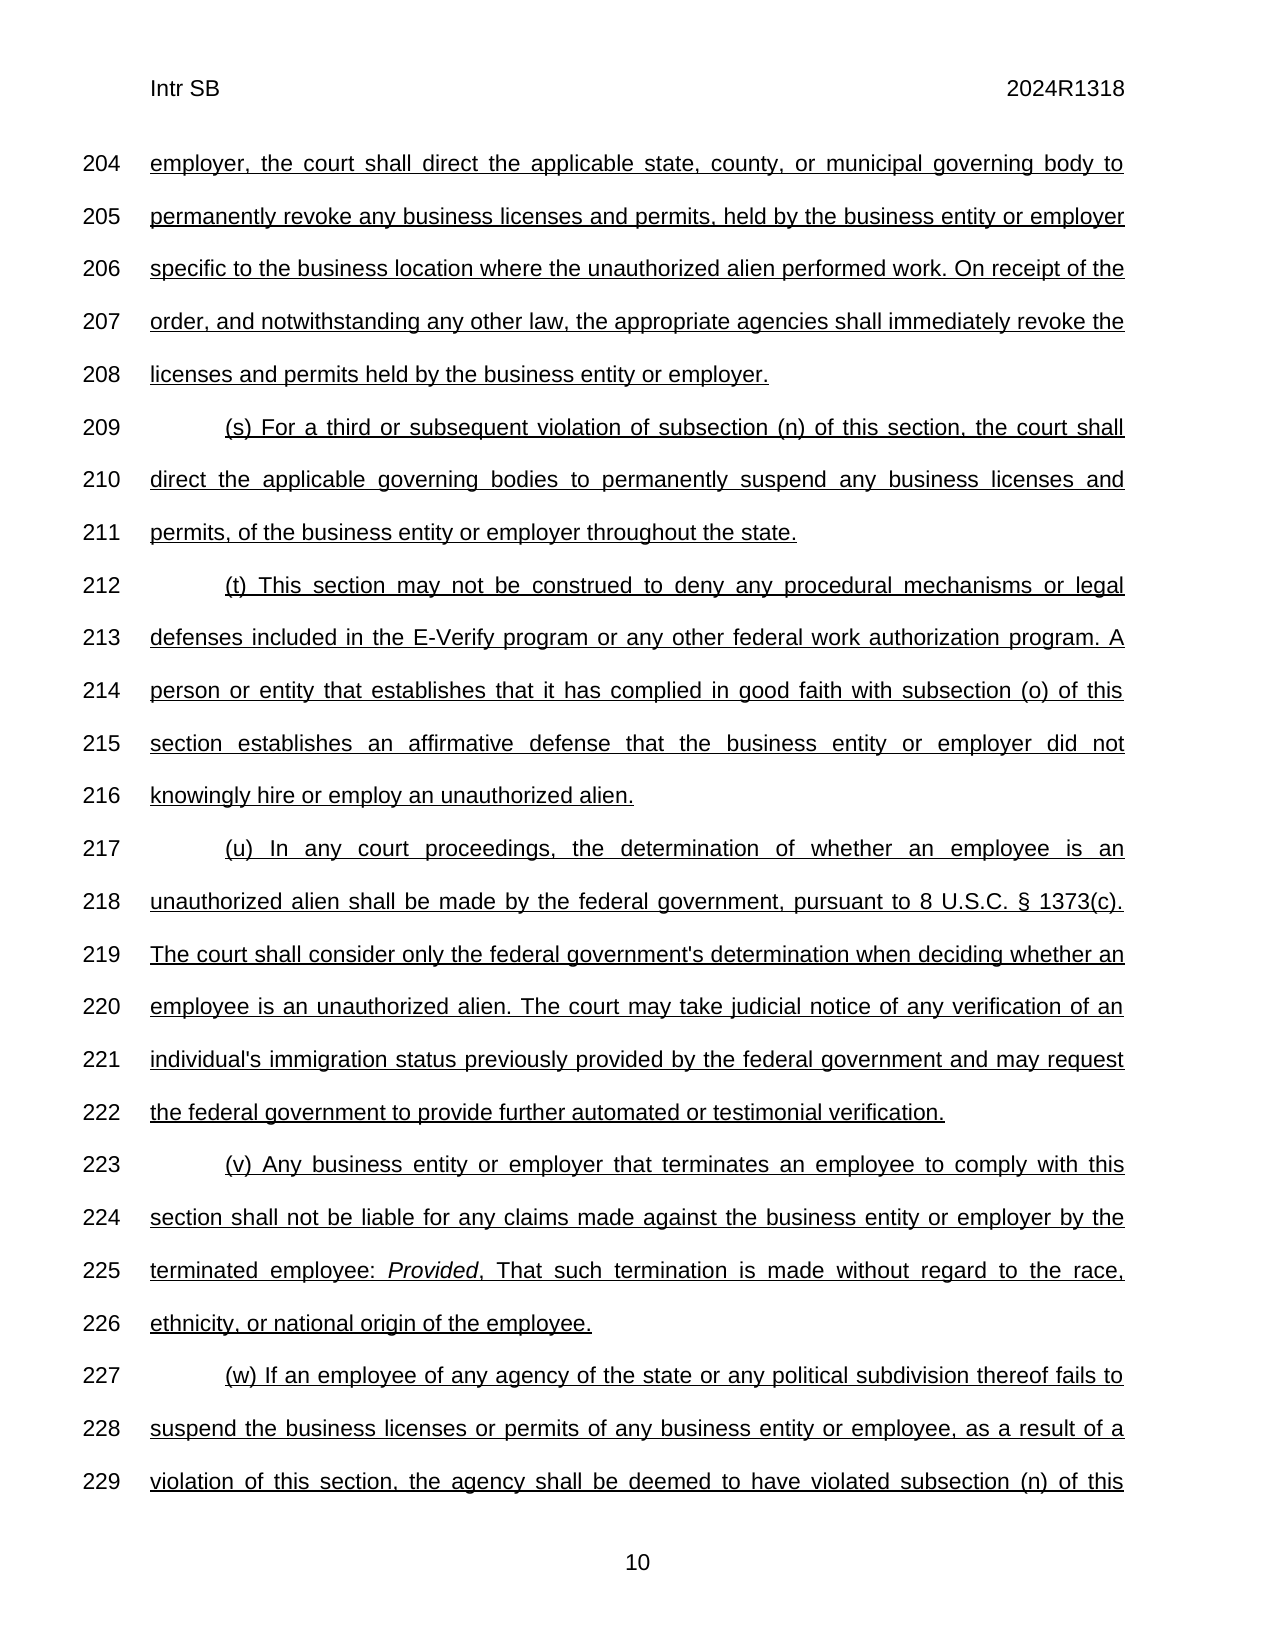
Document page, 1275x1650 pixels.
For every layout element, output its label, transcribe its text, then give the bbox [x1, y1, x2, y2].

text (t) This section may not be construed to deny any procedural mechanisms or legal defenses included in the E-Verify program or any other federal work authorization program. A person or entity that establishes that it has complied in good faith with subsection (o) of this section establishes an affirmative defense that the business entity or employer did not knowingly hire or employ an unauthorized alien. [150, 648, 1125, 753]
text (t) This section may not be construed to deny any procedural mechanisms or legal defenses included in the E-Verify program or any other federal work authorization program. A person or entity that establishes that it has complied in good faith with subsection (o) of this section establishes an affirmative defense that the business entity or employer did not knowingly hire or employ an unauthorized alien. [150, 572, 1125, 647]
text (v) Any business entity or employer that terminates an employee to comply with this section shall not be liable for any claims made against the business entity or employer by the terminated employee: Provided, That such termination is made without regard to the race, ethnicity, or national origin of the employee. [150, 1151, 1125, 1227]
text (v) Any business entity or employer that terminates an employee to comply with this section shall not be liable for any claims made against the business entity or employer by the terminated employee: Provided, That such termination is made without regard to the race, ethnicity, or national origin of the employee. [150, 1228, 1125, 1280]
text (u) In any court proceedings, the determination of whether an employee is an unauthorized alien shall be made by the federal government, pursuant to 8 U.S.C. § 1373(c). The court shall consider only the federal government's determination when deciding whether an employee is an unauthorized alien. The court may take judicial notice of any verification of an individual's immigration status previously provided by the federal government and may request the federal government to provide further automated or testimonial verification. [150, 965, 1125, 1069]
text (v) Any business entity or employer that terminates an employee to comply with this section shall not be liable for any claims made against the business entity or employer by the terminated employee: Provided, That such termination is made without regard to the race, ethnicity, or national origin of the employee. [150, 1281, 1125, 1336]
text (t) This section may not be construed to deny any procedural mechanisms or legal defenses included in the E-Verify program or any other federal work authorization program. A person or entity that establishes that it has complied in good faith with subsection (o) of this section establishes an affirmative defense that the business entity or employer did not knowingly hire or employ an unauthorized alien. [150, 754, 1125, 809]
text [150, 1439, 1125, 1494]
text (u) In any court proceedings, the determination of whether an employee is an unauthorized alien shall be made by the federal government, pursuant to 8 U.S.C. § 1373(c). The court shall consider only the federal government's determination when deciding whether an employee is an unauthorized alien. The court may take judicial notice of any verification of an individual's immigration status previously provided by the federal government and may request the federal government to provide further automated or testimonial verification. [150, 1070, 1125, 1125]
text (s) For a third or subsequent violation of subsection (n) of this section, the court shall direct the applicable governing bodies to permanently suspend any business licenses and permits, of the business entity or employer throughout the state. [150, 413, 1125, 489]
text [150, 150, 1125, 225]
text (s) For a third or subsequent violation of subsection (n) of this section, the court shall direct the applicable governing bodies to permanently suspend any business licenses and permits, of the business entity or employer throughout the state. [150, 490, 1125, 545]
text (u) In any court proceedings, the determination of whether an employee is an unauthorized alien shall be made by the federal government, pursuant to 8 U.S.C. § 1373(c). The court shall consider only the federal government's determination when deciding whether an employee is an unauthorized alien. The court may take judicial notice of any verification of an individual's immigration status previously provided by the federal government and may request the federal government to provide further automated or testimonial verification. [150, 835, 1125, 963]
